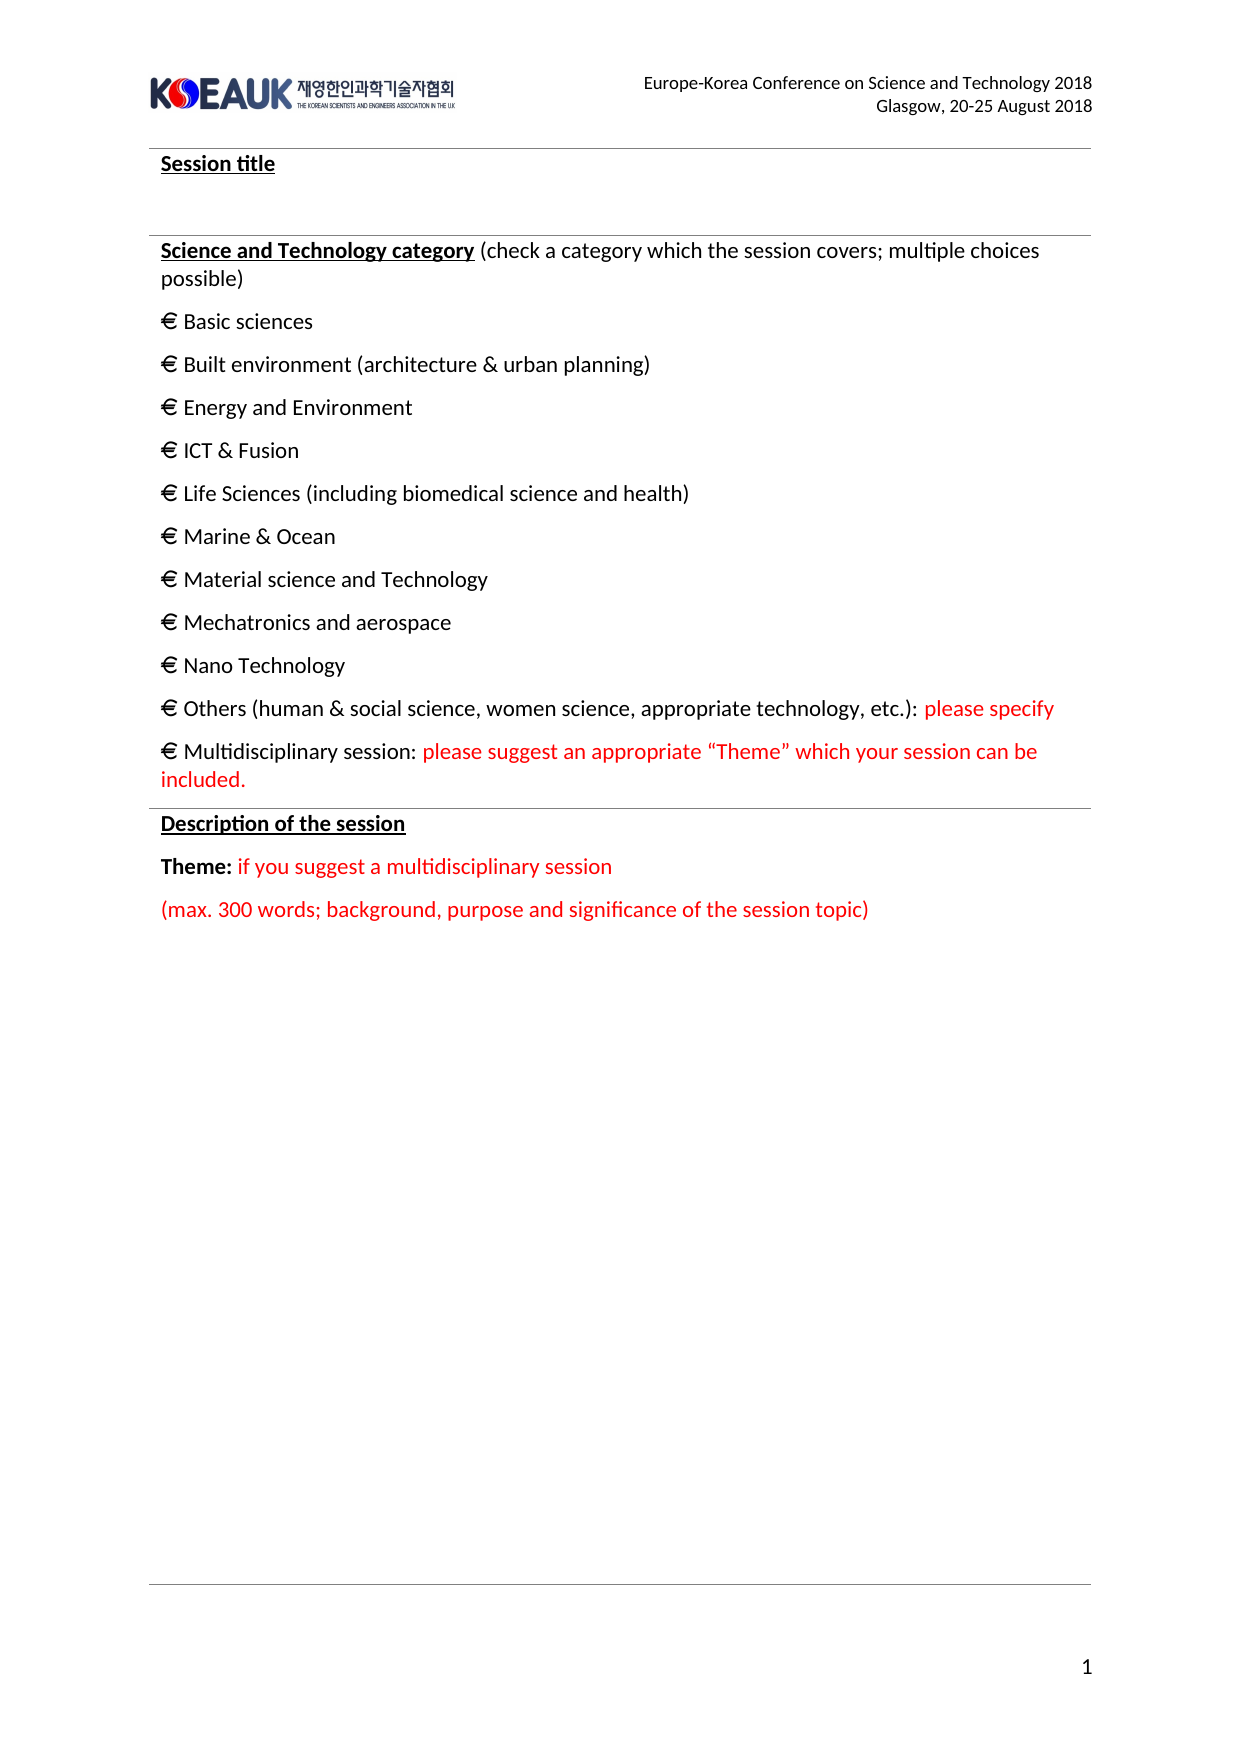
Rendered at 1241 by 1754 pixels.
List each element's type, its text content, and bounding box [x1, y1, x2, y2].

table_cell Description of the session Theme: if you suggest a multidisciplinary session (max. 300 words; background, purpose and significance of the session topic) [149, 809, 1091, 1583]
picture [147, 72, 458, 113]
table_cell Science and Technology category (check a category which the session covers; multiple choices possible) Basic sciences Built environment (architecture & urban planning) Energy and Environment ICT & Fusion Life Sciences (including biomedical science and health) Marine & Ocean Material science and Technology Mechatronics and aerospace Nano Technology Others (human & social science, women science, appropriate technology, etc.): please specify Multidisciplinary session: please suggest an appropriate “Theme” which your session can be included. [149, 236, 1091, 808]
table_header Session title [149, 149, 1091, 235]
